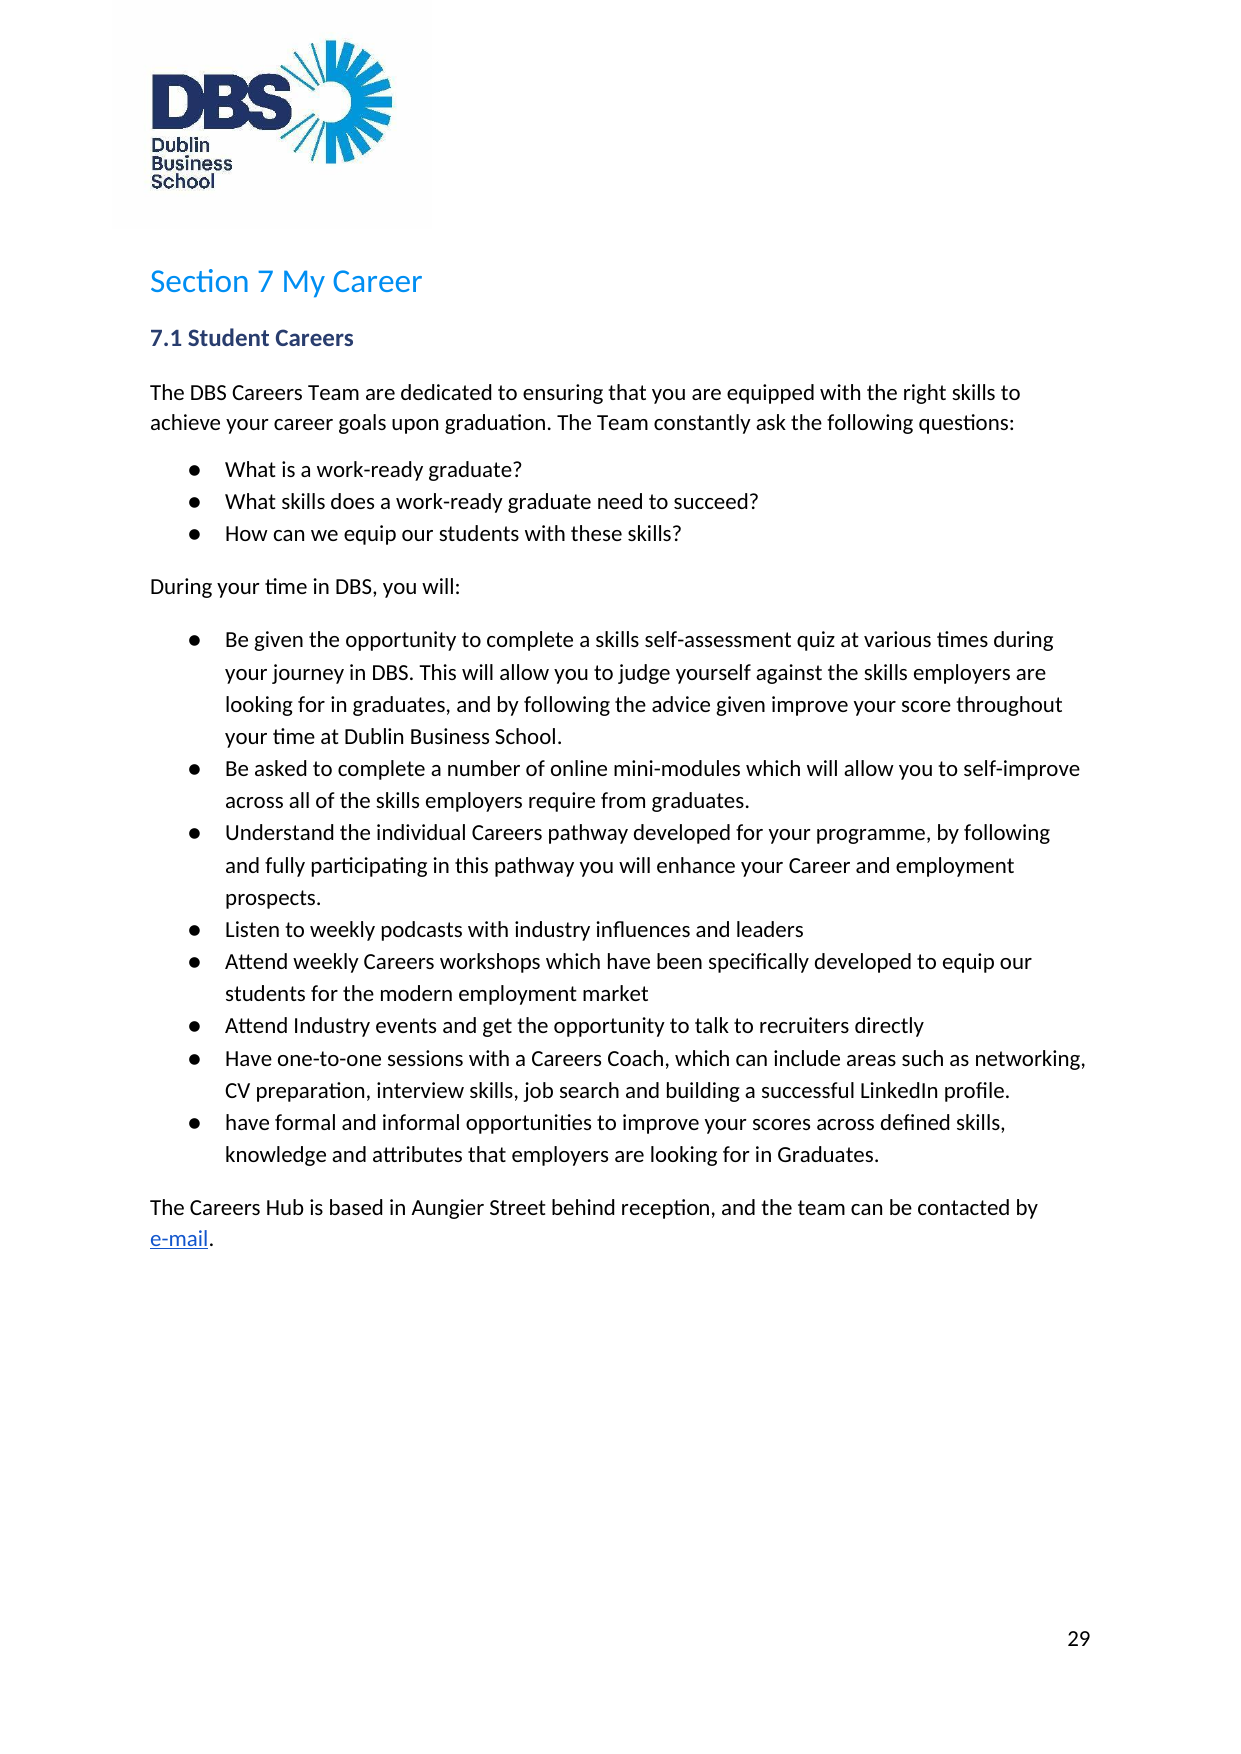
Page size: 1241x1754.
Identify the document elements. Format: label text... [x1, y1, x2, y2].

list How can we equip our students with these skills? [187, 519, 1090, 547]
text During your time in DBS, you will: [150, 572, 1090, 600]
list What is a work-ready graduate? [187, 455, 1090, 483]
list What skills does a work-ready graduate need to succeed? [187, 487, 1090, 515]
picture [112, 0, 433, 229]
list Attend weekly Careers workshops which have been specifically developed to equip our students for the modern employment market [187, 947, 1090, 1007]
list Understand the individual Careers pathway developed for your programme, by following and fully participating in this pathway you will enhance your Career and employment prospects. [187, 818, 1090, 911]
list Be asked to complete a number of online mini-modules which will allow you to self-improve across all of the skills employers require from graduates. [187, 754, 1090, 814]
text The DBS Careers Team are dedicated to ensuring that you are equipped with the right skills to achieve your career goals upon graduation. The Team constantly ask the following questions: [150, 378, 1090, 436]
text The Careers Hub is based in Aungier Street behind reception, and the team can be contacted by e-mail. [150, 1193, 1051, 1252]
subtitle Section 7 My Career [150, 261, 1090, 301]
list Have one-to-one sessions with a Careers Coach, which can include areas such as networking, CV preparation, interview skills, job search and building a successful LinkedIn profile. [187, 1044, 1090, 1104]
list Be given the opportunity to complete a skills self-assessment quiz at various times during your journey in DBS. This will allow you to judge yourself against the skills employers are looking for in graduates, and by following the advice given improve your score throughout your time at Dublin Business School. [187, 625, 1090, 750]
list Attend Industry events and get the opportunity to talk to recruiters directly [187, 1012, 1090, 1040]
list have formal and informal opportunities to improve your scores across defined skills, knowledge and attributes that employers are looking for in Graduates. [187, 1108, 1090, 1168]
list Listen to weekly podcasts with industry influences and leaders [187, 915, 1090, 943]
